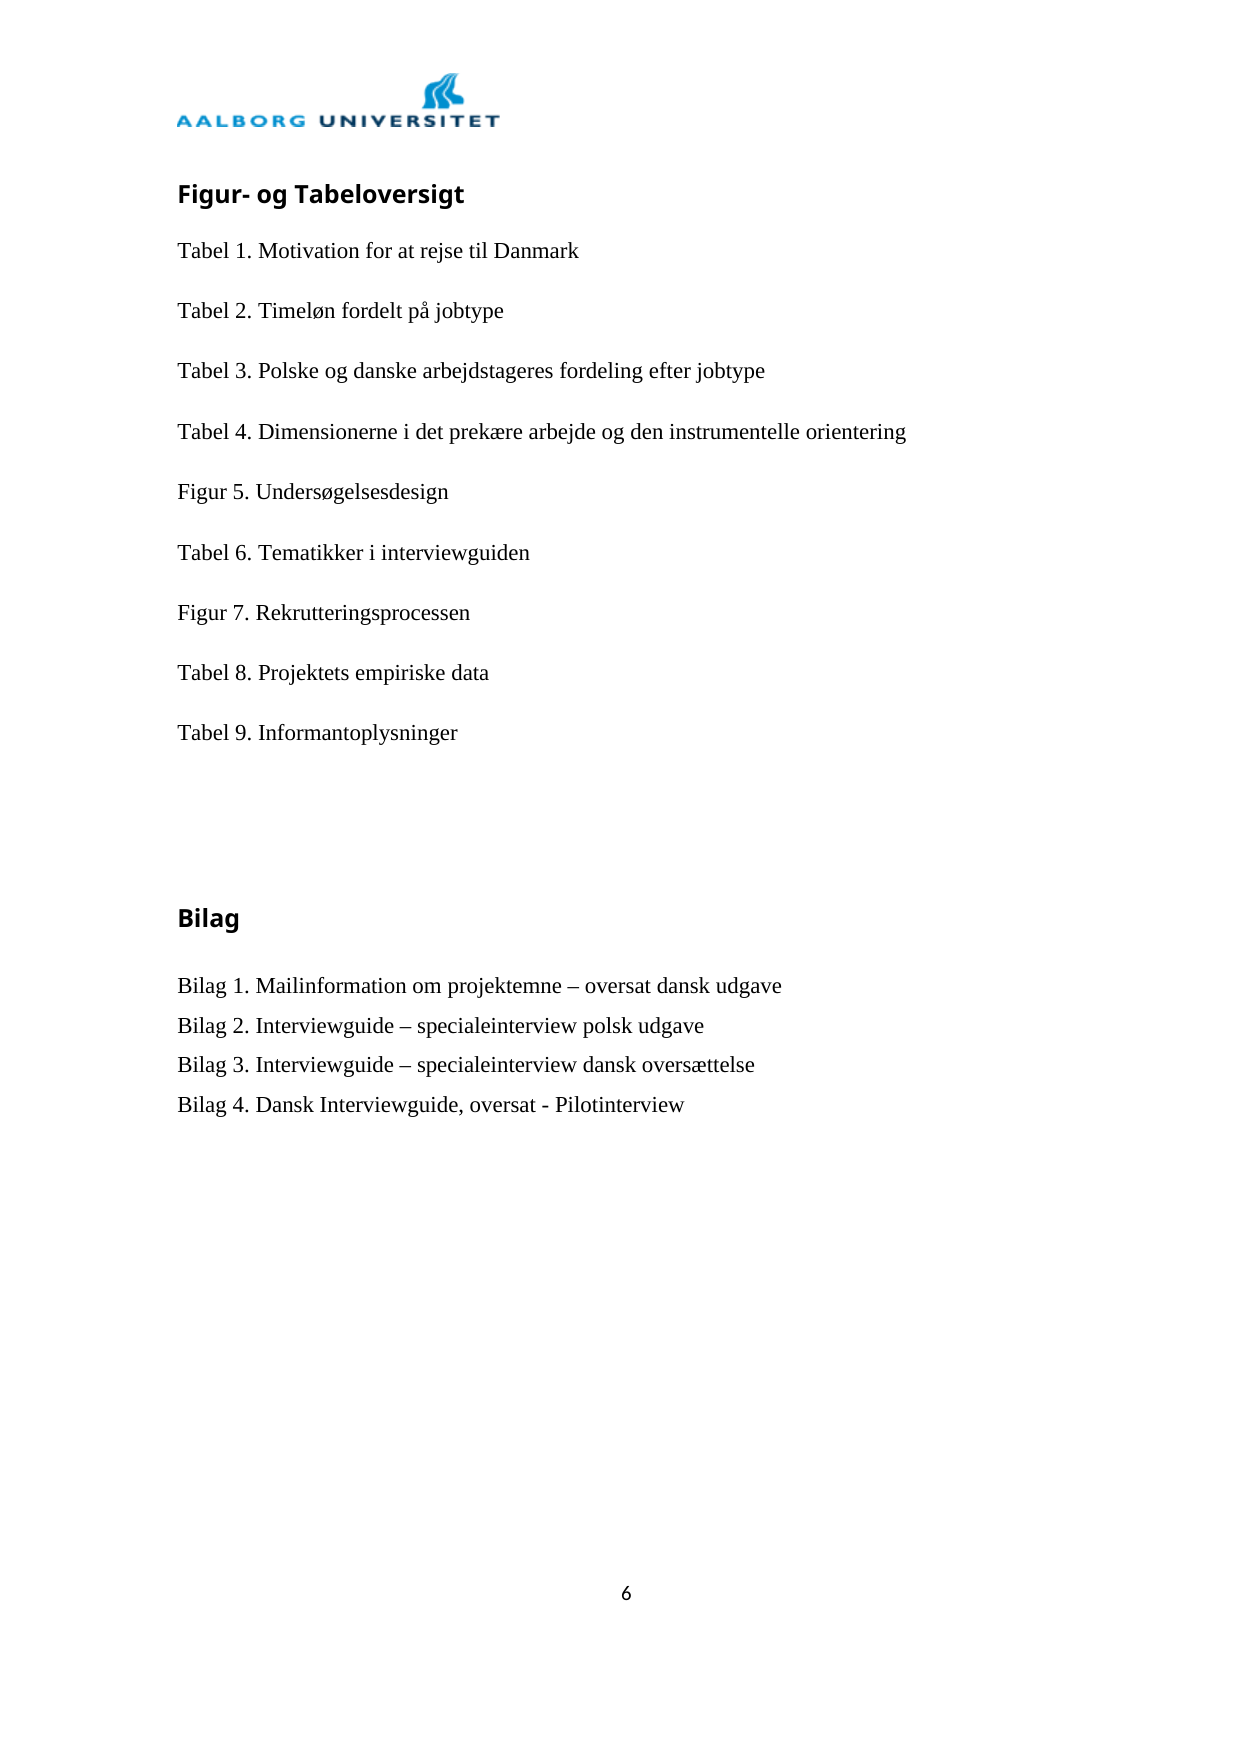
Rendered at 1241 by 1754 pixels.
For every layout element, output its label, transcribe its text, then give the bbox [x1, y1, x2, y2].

text Figur 7. Rekrutteringsprocessen [177, 599, 1075, 625]
picture [177, 73, 500, 127]
text Tabel 3. Polske og danske arbejdstageres fordeling efter jobtype [177, 358, 1075, 384]
text Tabel 1. Motivation for at rejse til Danmark [177, 237, 1075, 263]
text Bilag 1. Mailinformation om projektemne – oversat dansk udgave [177, 972, 1075, 999]
text Tabel 9. Informantoplysninger [177, 719, 1075, 746]
text Bilag 4. Dansk Interviewguide, oversat - Pilotinterview [177, 1091, 1075, 1117]
text Figur 5. Undersøgelsesdesign [177, 478, 1075, 504]
text Bilag [177, 900, 1075, 934]
text Tabel 8. Projektets empiriske data [177, 659, 1075, 686]
text Tabel 6. Tematikker i interviewguiden [177, 538, 1075, 565]
text Figur- og Tabeloversigt [177, 177, 1075, 211]
text Tabel 2. Timeløn fordelt på jobtype [177, 297, 1075, 324]
text Bilag 3. Interviewguide – specialeinterview dansk oversættelse [177, 1051, 1075, 1078]
text Tabel 4. Dimensionerne i det prekære arbejde og den instrumentelle orientering [177, 418, 1075, 444]
text Bilag 2. Interviewguide – specialeinterview polsk udgave [177, 1012, 1075, 1038]
